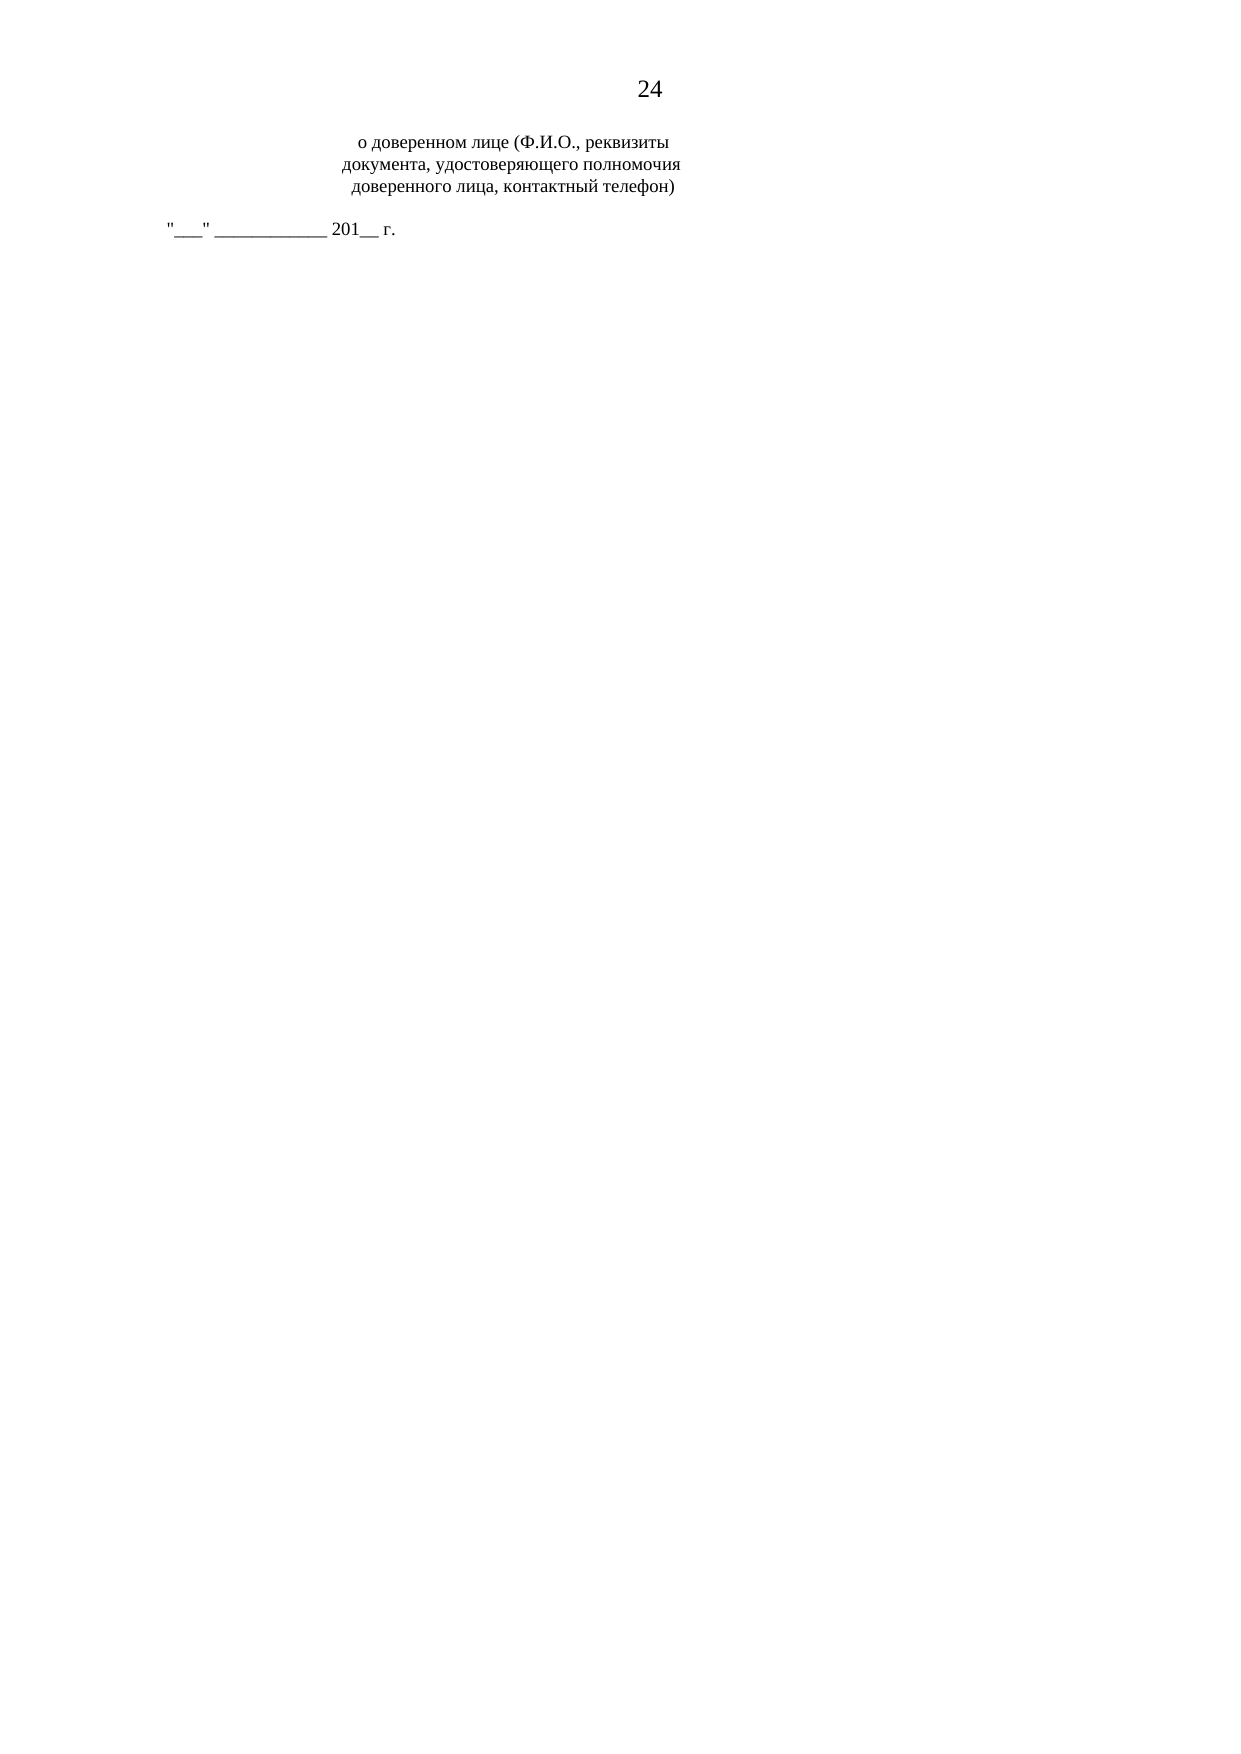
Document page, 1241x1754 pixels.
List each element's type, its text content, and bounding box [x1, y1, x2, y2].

text доверенного лица, контактный телефон) [148, 174, 1152, 196]
text о доверенном лице (Ф.И.О., реквизиты [148, 131, 1152, 153]
text документа, удостоверяющего полномочия [148, 153, 1152, 174]
text "___" ____________ 201__ г. [148, 218, 1152, 239]
